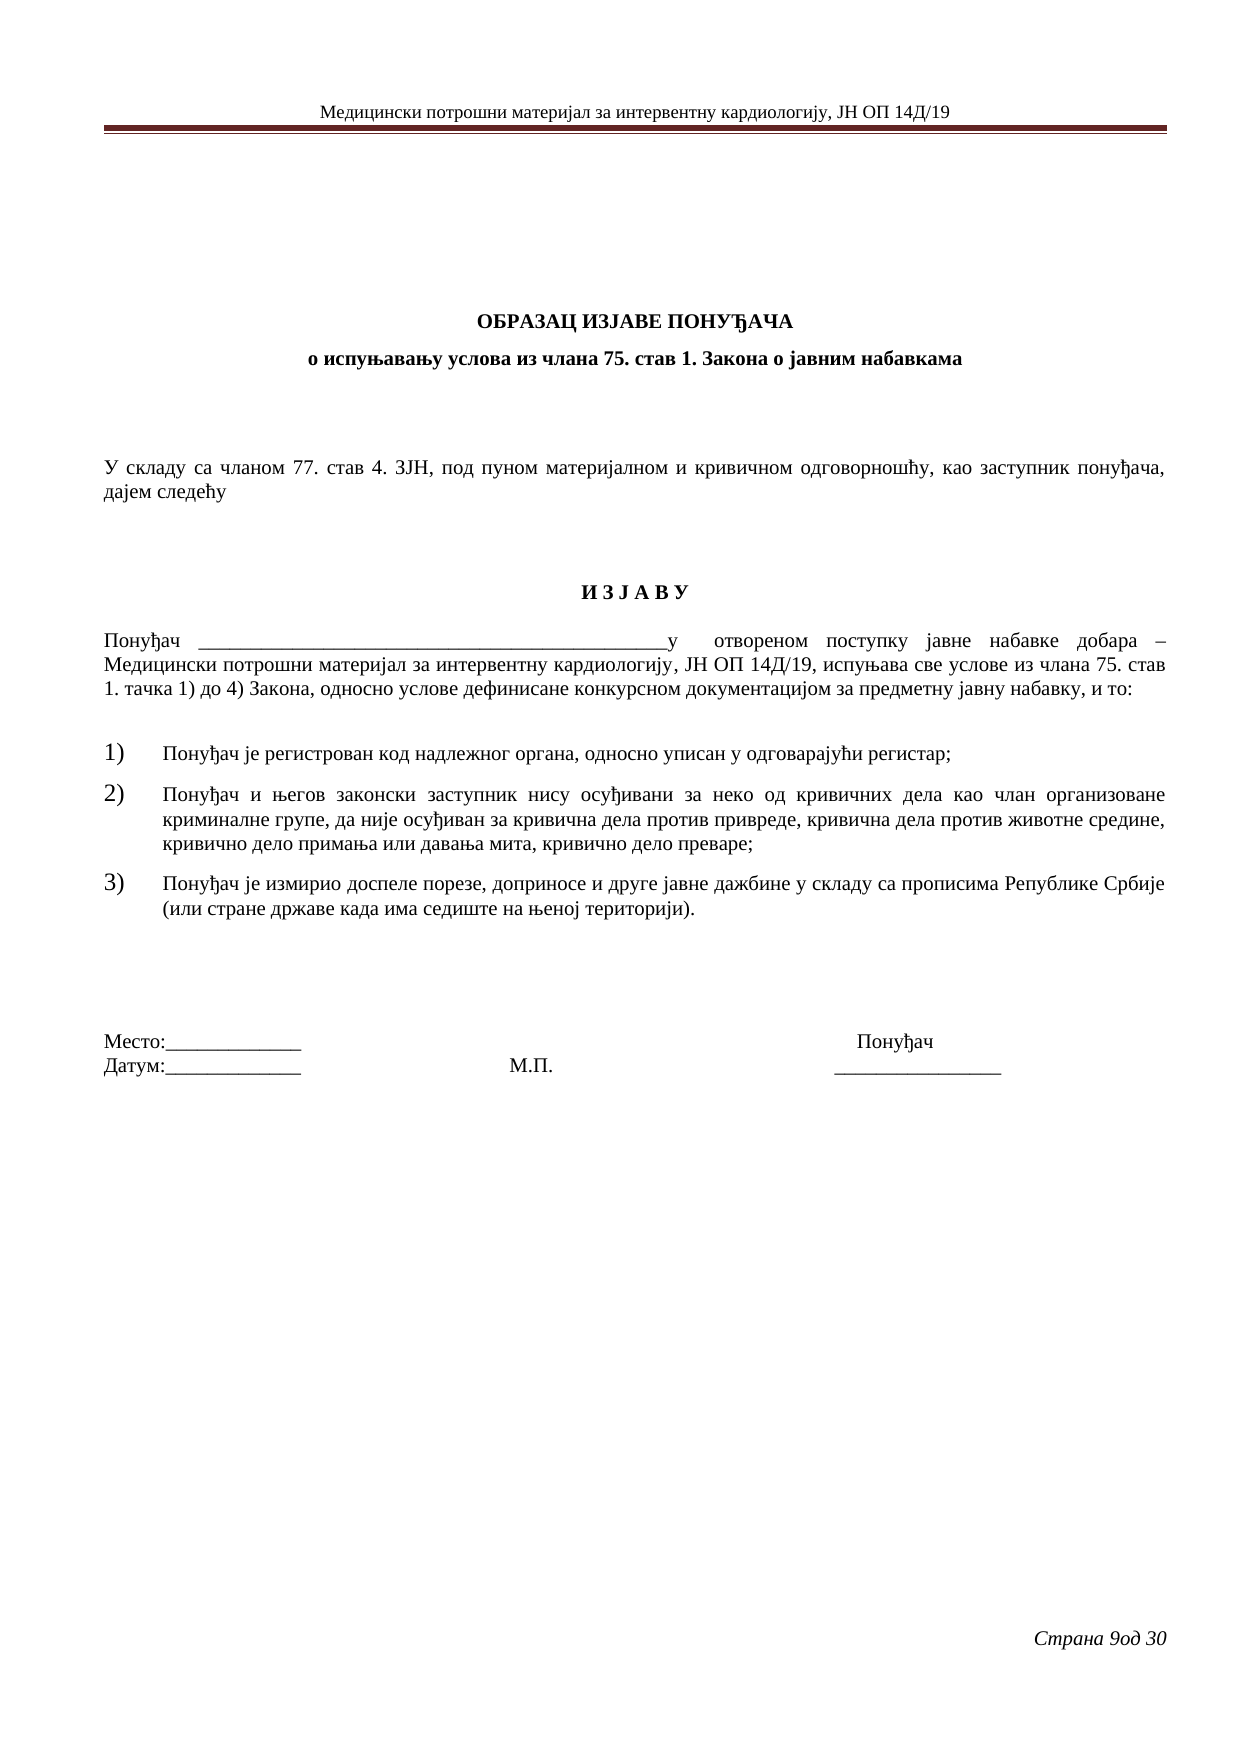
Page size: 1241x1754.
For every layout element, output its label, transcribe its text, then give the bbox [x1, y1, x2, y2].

text Датум:_____________ М.П. ________________ [103, 1053, 1167, 1077]
list Понуђач је измирио доспеле порезе, доприносе и друге јавне дажбине у складу са прописима Републике Србије (или стране државе када има седиште на њеној територији). [103, 867, 1167, 920]
text о испуњавању услова из члана 75. став 1. Закона о јавним набавкама [103, 346, 1167, 370]
text Место:_____________ Понуђач [103, 1029, 1167, 1053]
text У складу са чланом 77. став 4. ЗЈН, под пуном материјалном и кривичном одговорношћу, као заступник понуђача, дајем следећу [103, 455, 1167, 503]
list Понуђач и његов законски заступник нису осуђивани за неко од кривичних дела као члан организоване криминалне групе, да није осуђиван за кривична дела против привреде, кривична дела против животне средине, кривично дело примања или давања мита, кривично дело преваре; [103, 778, 1167, 855]
text И З Ј А В У [103, 580, 1167, 604]
text ОБРАЗАЦ ИЗЈАВЕ ПОНУЂАЧА [103, 309, 1167, 333]
list Понуђач је регистрован код надлежног органа, односно уписан у одговарајући регистар; [103, 737, 1167, 765]
text Понуђач _____________________________________________у отвореном поступку јавне набавке добара – Медицински потрошни материјал за интервентну кардиологију, ЈН ОП 14Д/19, испуњава све услове из члана 75. став 1. тачка 1) до 4) Закона, односно услове дефинисане конкурсном документацијом за предметну јавну набавку, и то: [103, 628, 1167, 700]
